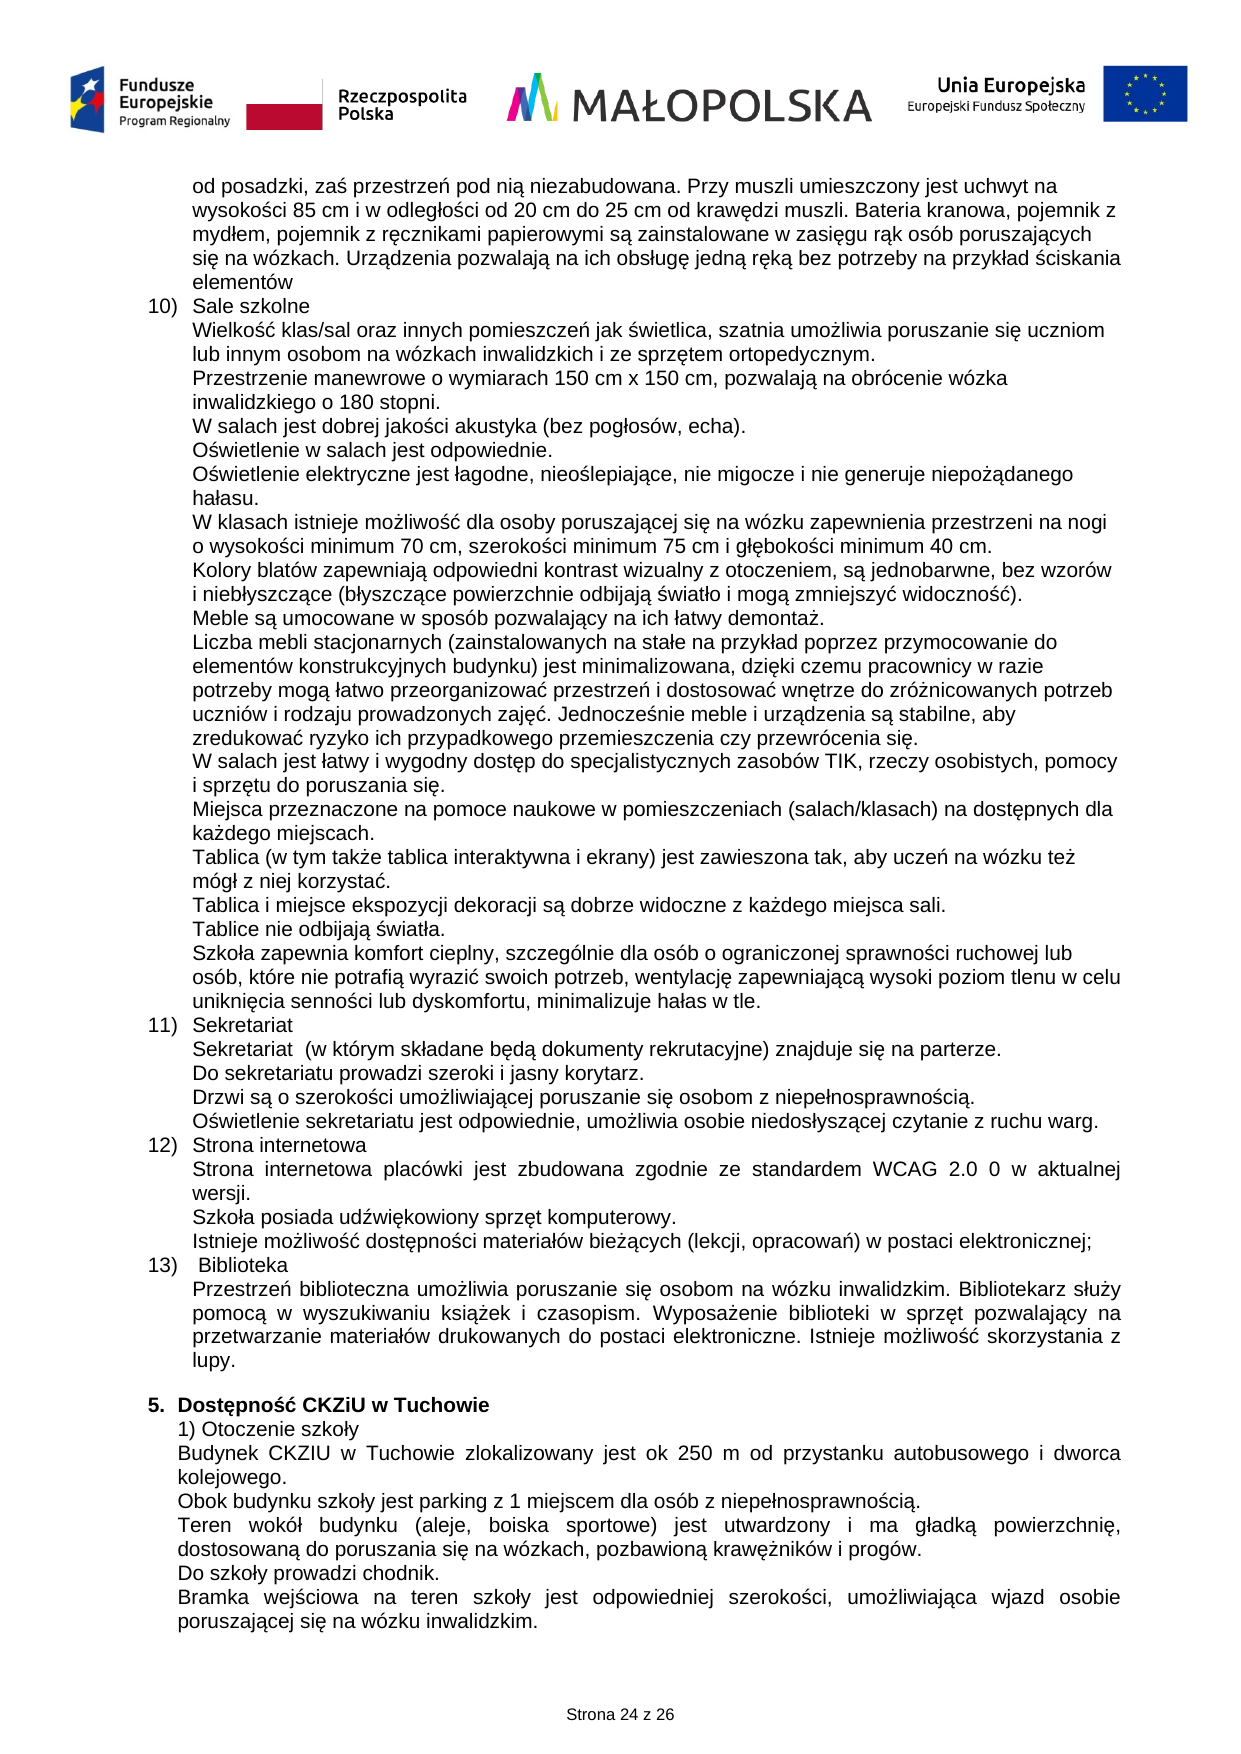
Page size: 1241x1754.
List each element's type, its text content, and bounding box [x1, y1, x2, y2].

text Do szkoły prowadzi chodnik. [177, 1561, 1122, 1585]
text Strona internetowa placówki jest zbudowana zgodnie ze standardem WCAG 2.0 0 w aktualnej wersji. [192, 1157, 1122, 1204]
text Sekretariat (w którym składane będą dokumenty rekrutacyjne) znajduje się na parterze. [192, 1037, 1122, 1061]
picture [66, 59, 237, 141]
list Biblioteka [148, 1252, 1122, 1276]
text Oświetlenie elektryczne jest łagodne, nieoślepiające, nie migocze i nie generuje niepożądanego hałasu. W klasach istnieje możliwość dla osoby poruszającej się na wózku zapewnienia przestrzeni na nogi o wysokości minimum 70 cm, szerokości minimum 75 cm i głębokości minimum 40 cm. [192, 462, 1122, 558]
text 1) Otoczenie szkoły [177, 1417, 1122, 1441]
picture [902, 59, 1192, 131]
list Sale szkolne Wielkość klas/sal oraz innych pomieszczeń jak świetlica, szatnia umożliwia poruszanie się uczniom lub innym osobom na wózkach inwalidzkich i ze sprzętem ortopedycznym. [148, 294, 1122, 366]
text Teren wokół budynku (aleje, boiska sportowe) jest utwardzony i ma gładką powierzchnię, dostosowaną do poruszania się na wózkach, pozbawioną krawężników i progów. [177, 1513, 1122, 1561]
text Miejsca przeznaczone na pomoce naukowe w pomieszczeniach (salach/klasach) na dostępnych dla każdego miejscach. Tablica (w tym także tablica interaktywna i ekrany) jest zawieszona tak, aby uczeń na wózku też mógł z niej korzystać. [192, 797, 1122, 893]
text Kolory blatów zapewniają odpowiedni kontrast wizualny z otoczeniem, są jednobarwne, bez wzorów i niebłyszczące (błyszczące powierzchnie odbijają światło i mogą zmniejszyć widoczność). Meble są umocowane w sposób pozwalający na ich łatwy demontaż. [192, 558, 1122, 629]
text Oświetlenie sekretariatu jest odpowiednie, umożliwia osobie niedosłyszącej czytanie z ruchu warg. [192, 1109, 1122, 1133]
text Przestrzeń biblioteczna umożliwia poruszanie się osobom na wózku inwalidzkim. Bibliotekarz służy pomocą w wyszukiwaniu książek i czasopism. Wyposażenie biblioteki w sprzęt pozwalający na przetwarzanie materiałów drukowanych do postaci elektroniczne. Istnieje możliwość skorzystania z lupy. [192, 1276, 1122, 1372]
text Budynek CKZIU w Tuchowie zlokalizowany jest ok 250 m od przystanku autobusowego i dworca kolejowego. [177, 1441, 1122, 1489]
picture [496, 66, 878, 131]
text Przestrzenie manewrowe o wymiarach 150 cm x 150 cm, pozwalają na obrócenie wózka inwalidzkiego o 180 stopni. W salach jest dobrej jakości akustyka (bez pogłosów, echa). [192, 366, 1122, 438]
text Tablice nie odbijają światła. Szkoła zapewnia komfort cieplny, szczególnie dla osób o ograniczonej sprawności ruchowej lub osób, które nie potrafią wyrazić swoich potrzeb, wentylację zapewniającą wysoki poziom tlenu w celu uniknięcia senności lub dyskomfortu, minimalizuje hałas w tle. [192, 917, 1122, 1013]
list Dostępność CKZiU w Tuchowie [148, 1393, 1122, 1417]
text Do sekretariatu prowadzi szeroki i jasny korytarz. [192, 1061, 1122, 1085]
text Bramka wejściowa na teren szkoły jest odpowiedniej szerokości, umożliwiająca wjazd osobie poruszającej się na wózku inwalidzkim. [177, 1585, 1122, 1633]
text Drzwi są o szerokości umożliwiającej poruszanie się osobom z niepełnosprawnością. [192, 1085, 1122, 1109]
text Szkoła posiada udźwiękowiony sprzęt komputerowy. [192, 1204, 1122, 1228]
text Istnieje możliwość dostępności materiałów bieżących (lekcji, opracowań) w postaci elektronicznej; [192, 1228, 1122, 1252]
list Strona internetowa [148, 1133, 1122, 1157]
text Obok budynku szkoły jest parking z 1 miejscem dla osób z niepełnosprawnością. [177, 1489, 1122, 1513]
text Tablica i miejsce ekspozycji dekoracji są dobrze widoczne z każdego miejsca sali. [192, 893, 1122, 917]
text Oświetlenie w salach jest odpowiednie. [192, 438, 1122, 462]
picture [244, 76, 472, 141]
text Liczba mebli stacjonarnych (zainstalowanych na stałe na przykład poprzez przymocowanie do elementów konstrukcyjnych budynku) jest minimalizowana, dzięki czemu pracownicy w razie potrzeby mogą łatwo przeorganizować przestrzeń i dostosować wnętrze do zróżnicowanych potrzeb uczniów i rodzaju prowadzonych zajęć. Jednocześnie meble i urządzenia są stabilne, aby zredukować ryzyko ich przypadkowego przemieszczenia czy przewrócenia się. W salach jest łatwy i wygodny dostęp do specjalistycznych zasobów TIK, rzeczy osobistych, pomocy i sprzętu do poruszania się. [192, 629, 1122, 797]
list Sekretariat [148, 1013, 1122, 1037]
